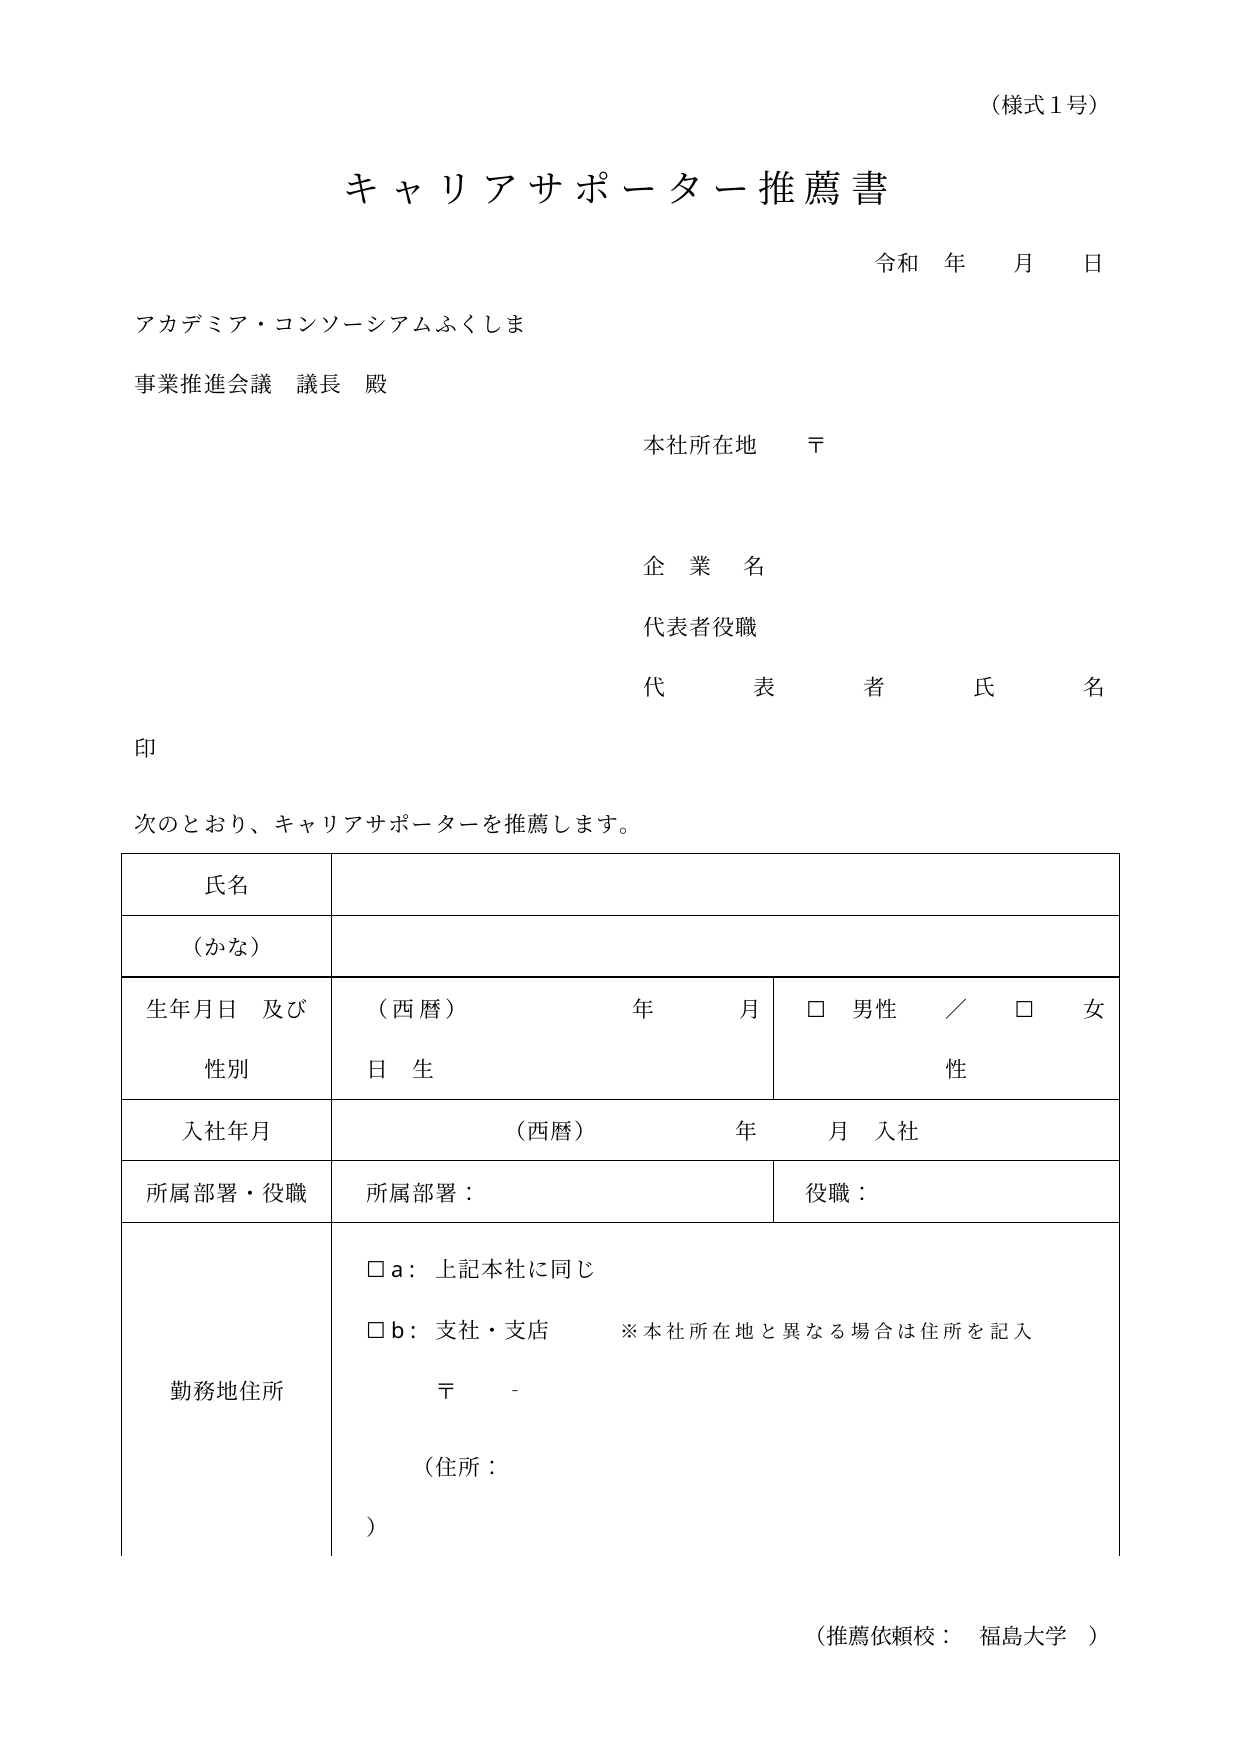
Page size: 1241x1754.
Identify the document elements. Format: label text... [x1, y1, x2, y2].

text 次のとおり、キャリアサポーターを推薦します。 [134, 792, 1106, 853]
table_cell 所属部署： [332, 1161, 773, 1222]
text アカデミア・コンソーシアムふくしま [134, 292, 1106, 353]
table_cell 入社年月 [122, 1100, 331, 1160]
text キャリアサポーター推薦書 [134, 156, 1106, 217]
table_header [332, 854, 1119, 915]
table_cell 勤務地住所 [122, 1223, 331, 1556]
text 代表者役職 [134, 595, 1106, 656]
table_cell （西暦） 年 月 日 生 [332, 978, 773, 1099]
table_cell 所属部署・役職 [122, 1161, 331, 1222]
table_cell 男性 ／ 女性 [774, 978, 1119, 1099]
text 代表者氏名 印 [134, 656, 1106, 777]
text 令和 年 月 日 [134, 232, 1106, 292]
text 本社所在地 〒 [134, 413, 1106, 474]
table_cell 役職： [774, 1161, 1119, 1222]
table_cell a : 上記本社に同じ b : 支社・支店 ※本社所在地と異なる場合は住所を記入 〒 ‐ （住所： ） [332, 1223, 1119, 1556]
text 企業名 [134, 535, 1106, 595]
table_cell [332, 916, 1119, 976]
table_cell 生年月日 及び 性別 [122, 978, 331, 1099]
text 事業推進会議 議長 殿 [134, 353, 1106, 413]
table_cell （西暦） 年 月 入社 [332, 1100, 1119, 1160]
table_cell （かな） [122, 916, 331, 976]
table_header 氏名 [122, 854, 331, 915]
